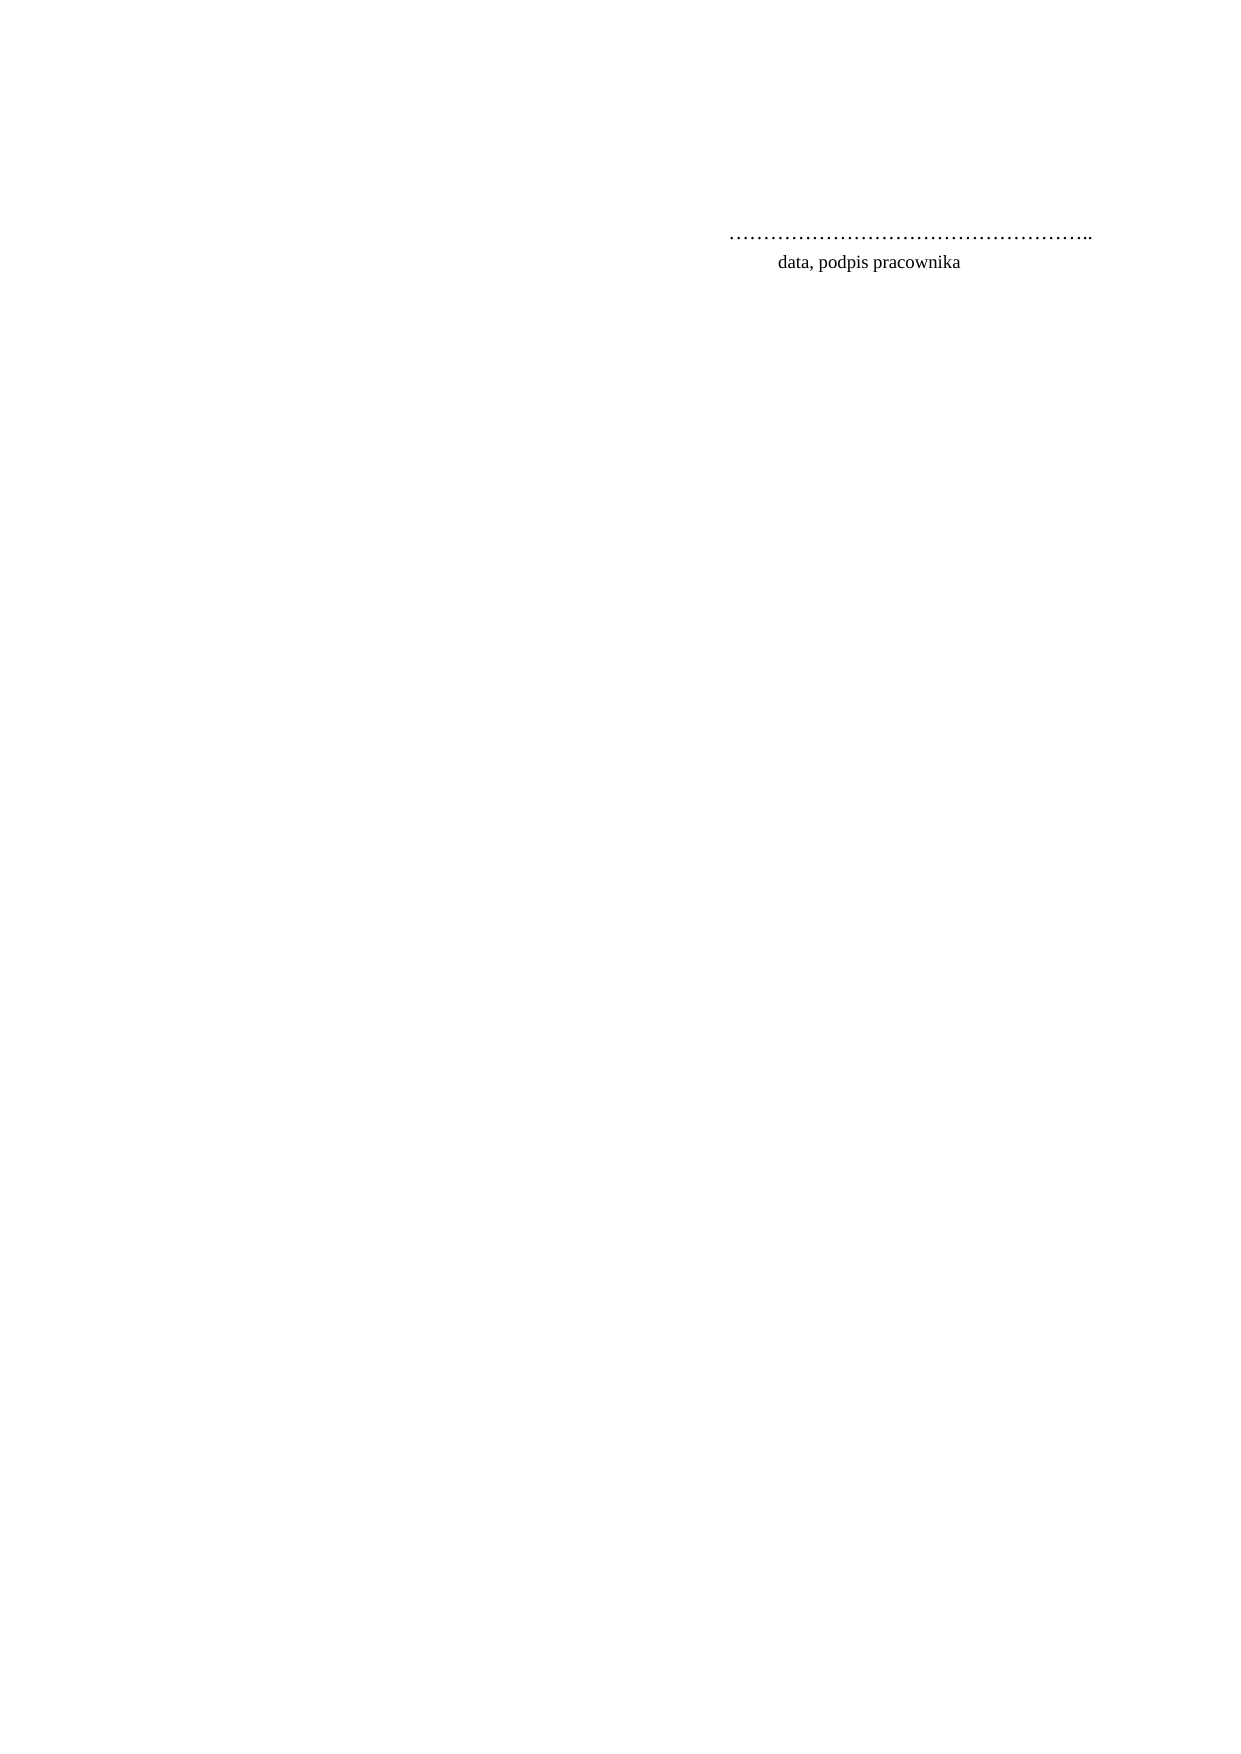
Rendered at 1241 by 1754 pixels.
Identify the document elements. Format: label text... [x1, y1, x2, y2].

text data, podpis pracownika [148, 251, 1093, 280]
text …………………………………………….. [148, 220, 1093, 251]
